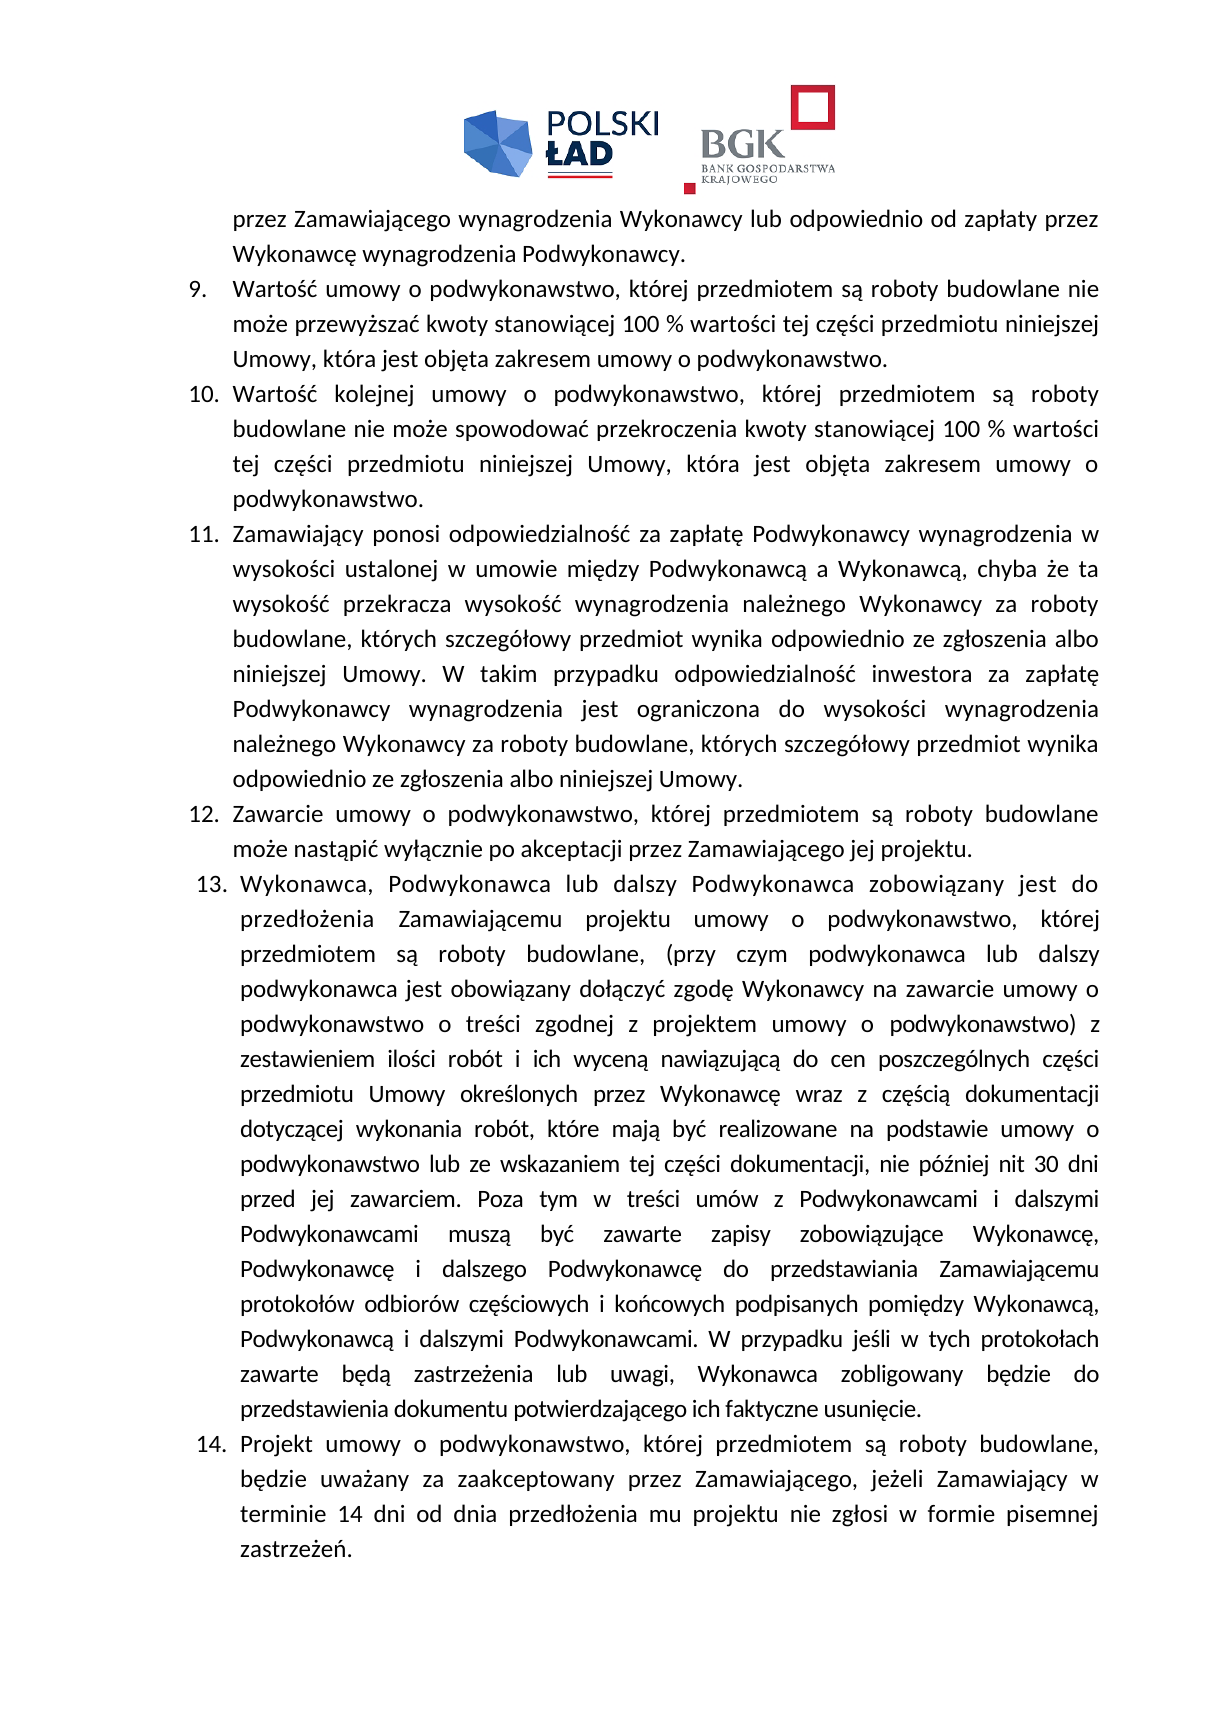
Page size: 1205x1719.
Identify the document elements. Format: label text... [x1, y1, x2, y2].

list Wykonawca, Podwykonawca lub dalszy Podwykonawca zobowiązany jest do przedłożenia Zamawiającemu projektu umowy o podwykonawstwo, której przedmiotem są roboty budowlane, (przy czym podwykonawca lub dalszy podwykonawca jest obowiązany dołączyć zgodę Wykonawcy na zawarcie umowy o podwykonawstwo o treści zgodnej z projektem umowy o podwykonawstwo) z zestawieniem ilości robót i ich wyceną nawiązującą do cen poszczególnych części przedmiotu Umowy określonych przez Wykonawcę wraz z częścią dokumentacji dotyczącej wykonania robót, które mają być realizowane na podstawie umowy o podwykonawstwo lub ze wskazaniem tej części dokumentacji, nie później nit 30 dni przed jej zawarciem. Poza tym w treści umów z Podwykonawcami i dalszymi Podwykonawcami muszą być zawarte zapisy zobowiązujące Wykonawcę, Podwykonawcę i dalszego Podwykonawcę do przedstawiania Zamawiającemu protokołów odbiorów częściowych i końcowych podpisanych pomiędzy Wykonawcą, Podwykonawcą i dalszymi Podwykonawcami. W przypadku jeśli w tych protokołach zawarte będą zastrzeżenia lub uwagi, Wykonawca zobligowany będzie do przedstawienia dokumentu potwierdzającego ich faktyczne usunięcie. [196, 868, 1100, 1424]
list Wartość kolejnej umowy o podwykonawstwo, której przedmiotem są roboty budowlane nie może spowodować przekroczenia kwoty stanowiącej 100 % wartości tej części przedmiotu niniejszej Umowy, która jest objęta zakresem umowy o podwykonawstwo. [188, 378, 1100, 514]
list Zawarcie umowy o podwykonawstwo, której przedmiotem są roboty budowlane może nastąpić wyłącznie po akceptacji przez Zamawiającego jej projektu. [188, 798, 1100, 864]
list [188, 203, 1100, 269]
list Projekt umowy o podwykonawstwo, której przedmiotem są roboty budowlane, będzie uważany za zaakceptowany przez Zamawiającego, jeżeli Zamawiający w terminie 14 dni od dnia przedłożenia mu projektu nie zgłosi w formie pisemnej zastrzeżeń. [196, 1428, 1100, 1564]
list Zamawiający ponosi odpowiedzialność za zapłatę Podwykonawcy wynagrodzenia w wysokości ustalonej w umowie między Podwykonawcą a Wykonawcą, chyba że ta wysokość przekracza wysokość wynagrodzenia należnego Wykonawcy za roboty budowlane, których szczegółowy przedmiot wynika odpowiednio ze zgłoszenia albo niniejszej Umowy. W takim przypadku odpowiedzialność inwestora za zapłatę Podwykonawcy wynagrodzenia jest ograniczona do wysokości wynagrodzenia należnego Wykonawcy za roboty budowlane, których szczegółowy przedmiot wynika odpowiednio ze zgłoszenia albo niniejszej Umowy. [188, 518, 1100, 794]
list Wartość umowy o podwykonawstwo, której przedmiotem są roboty budowlane nie może przewyższać kwoty stanowiącej 100 % wartości tej części przedmiotu niniejszej Umowy, która jest objęta zakresem umowy o podwykonawstwo. [188, 273, 1100, 374]
